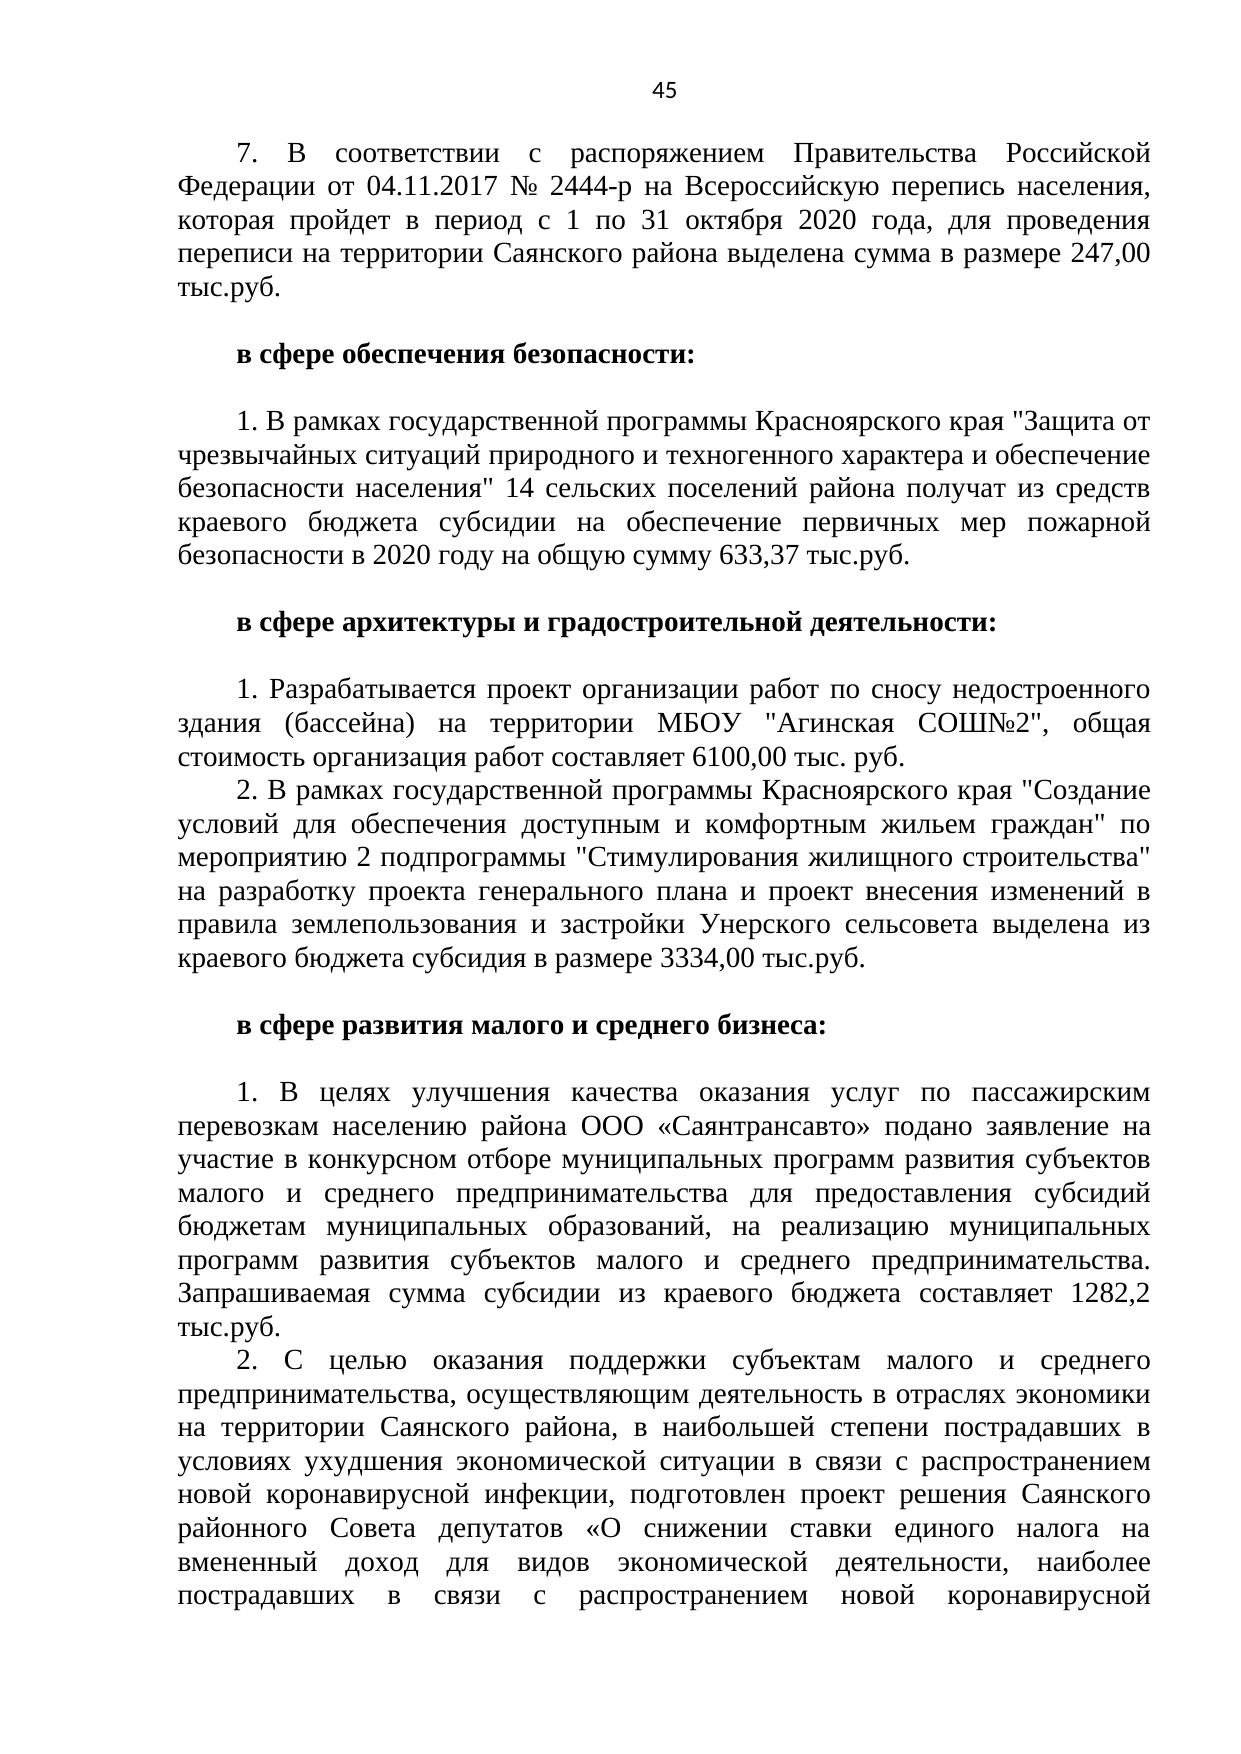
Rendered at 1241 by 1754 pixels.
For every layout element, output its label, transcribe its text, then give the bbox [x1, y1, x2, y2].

text 1. В целях улучшения качества оказания услуг по пассажирским перевозкам населению района ООО «Саянтрансавто» подано заявление на участие в конкурсном отборе муниципальных программ развития субъектов малого и среднего предпринимательства для предоставления субсидий бюджетам муниципальных образований, на реализацию муниципальных программ развития субъектов малого и среднего предпринимательства. Запрашиваемая сумма субсидии из краевого бюджета составляет 1282,2 тыс.руб. [177, 1074, 1152, 1342]
text 1. Разрабатывается проект организации работ по сносу недостроенного здания (бассейна) на территории МБОУ "Агинская СОШ№2", общая стоимость организация работ составляет 6100,00 тыс. руб. [177, 672, 1152, 772]
text в сфере архитектуры и градостроительной деятельности: [177, 604, 1152, 638]
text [177, 1342, 1152, 1611]
text 1. В рамках государственной программы Красноярского края "Защита от чрезвычайных ситуаций природного и техногенного характера и обеспечение безопасности населения" 14 сельских поселений района получат из средств краевого бюджета субсидии на обеспечение первичных мер пожарной безопасности в 2020 году на общую сумму 633,37 тыс.руб. [177, 403, 1152, 571]
text в сфере обеспечения безопасности: [177, 336, 1152, 370]
text 2. В рамках государственной программы Красноярского края "Создание условий для обеспечения доступным и комфортным жильем граждан" по мероприятию 2 подпрограммы "Стимулирования жилищного строительства" на разработку проекта генерального плана и проект внесения изменений в правила землепользования и застройки Унерского сельсовета выделена из краевого бюджета субсидия в размере 3334,00 тыс.руб. [177, 772, 1152, 973]
text 7. В соответствии с распоряжением Правительства Российской Федерации от 04.11.2017 № 2444-р на Всероссийскую перепись населения, которая пройдет в период с 1 по 31 октября 2020 года, для проведения переписи на территории Саянского района выделена сумма в размере 247,00 тыс.руб. [177, 135, 1152, 303]
text в сфере развития малого и среднего бизнеса: [177, 1007, 1152, 1041]
